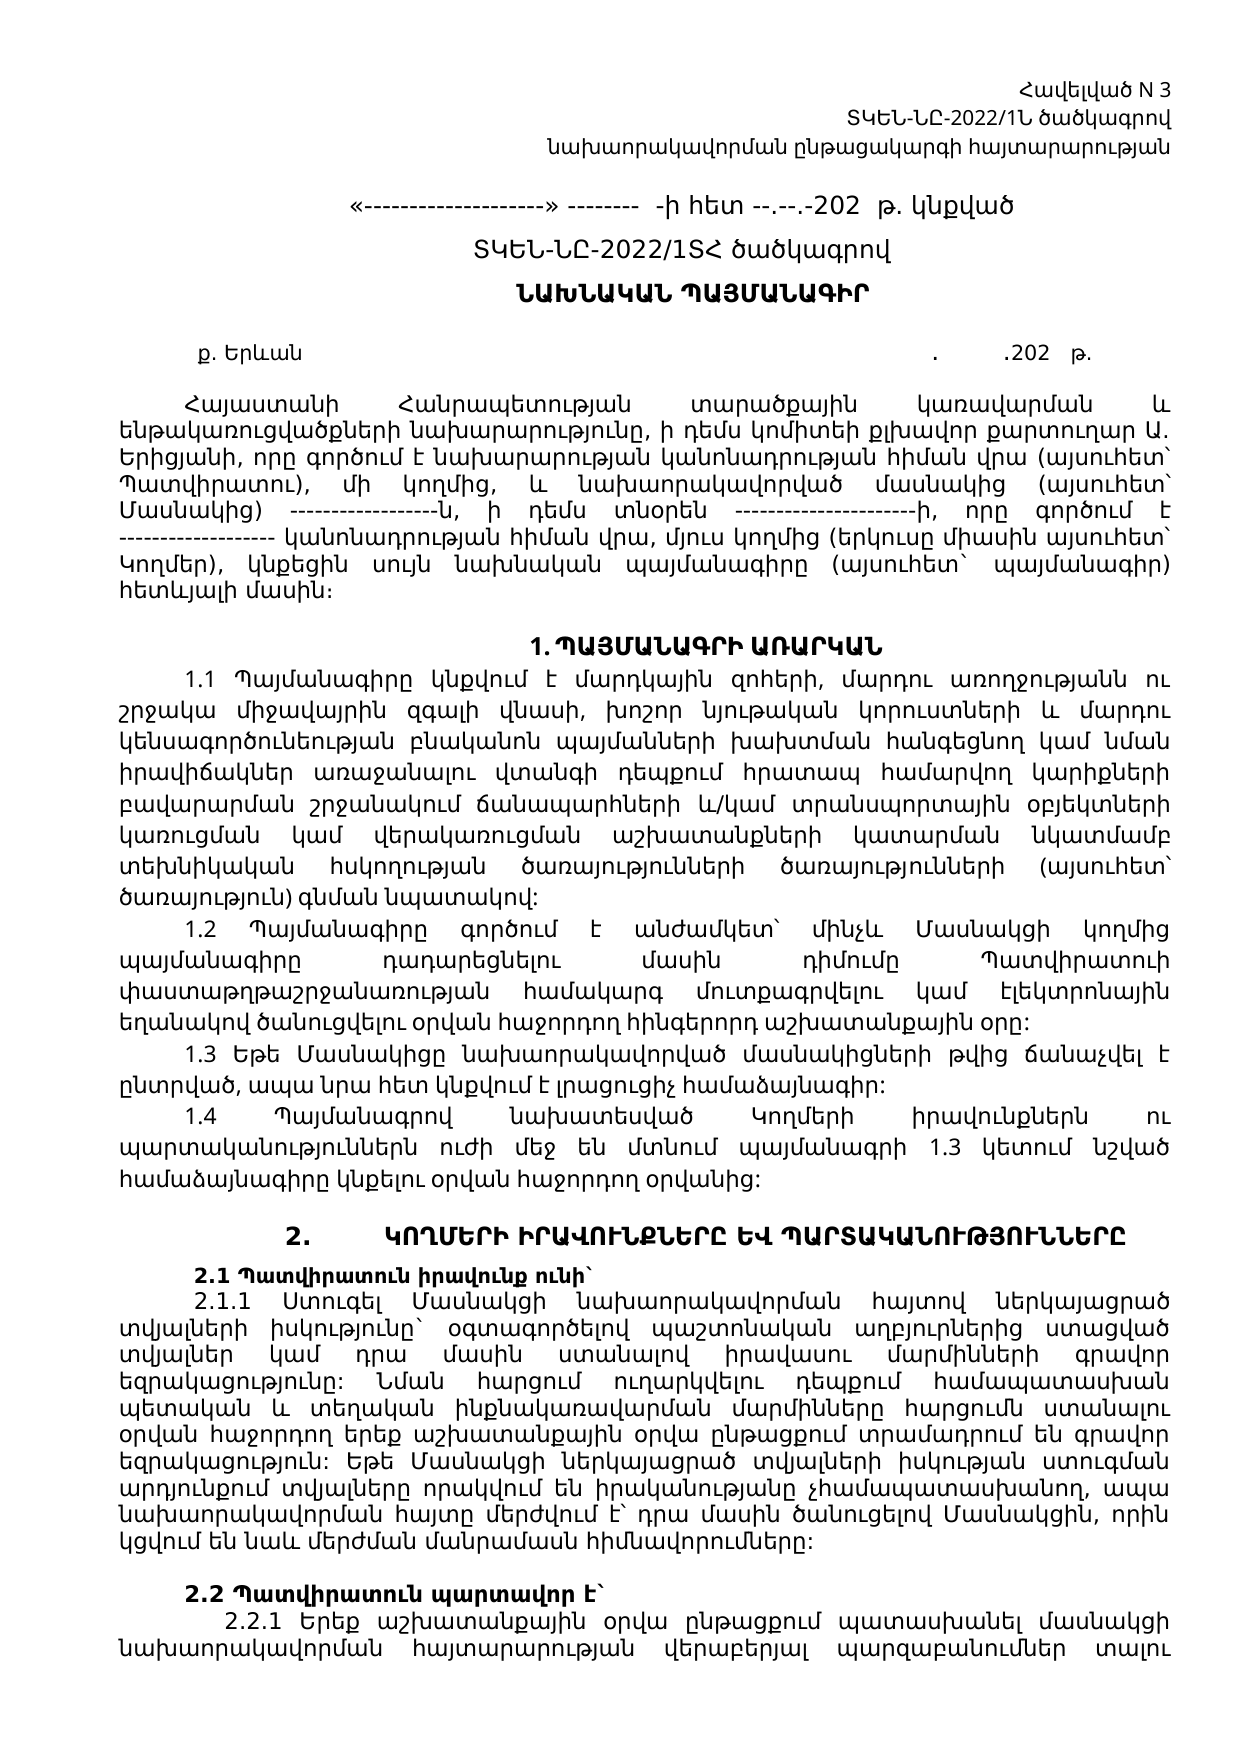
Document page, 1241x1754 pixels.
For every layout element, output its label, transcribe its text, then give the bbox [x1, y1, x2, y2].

text 1.2 Պայմանագիրը գործում է անժամկետ՝ մինչև Մասնակցի կողմից պայմանագիրը դադարեցնելու մասին դիմումը Պատվիրատուի փաստաթղթաշրջանառության համակարգ մուտքագրվելու կամ էլեկտրոնային եղանակով ծանուցվելու օրվան հաջորդող հինգերորդ աշխատանքային օրը: [118, 912, 1171, 1037]
text ՏԿԵՆ-ՆԸ-2022/1ՏՀ ծածկագրով [118, 235, 1171, 264]
text «--------------------» -------- -ի հետ --.--.-202 թ. կնքված [118, 192, 1171, 221]
list ԿՈՂՄԵՐԻ ԻՐԱՎՈՒՆՔՆԵՐԸ ԵՎ ՊԱՐՏԱԿԱՆՈՒԹՅՈՒՆՆԵՐԸ [118, 1222, 1171, 1252]
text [118, 1608, 1171, 1661]
text ՆԱԽՆԱԿԱՆ ՊԱՅՄԱՆԱԳԻՐ [104, 279, 1171, 308]
text ՏԿԵՆ-ՆԸ-2022/1Ն ծածկագրով [118, 103, 1171, 132]
text Հավելված N 3 [118, 75, 1171, 103]
text 1.3 Եթե Մասնակիցը նախաորակավորված մասնակիցների թվից ճանաչվել է ընտրված, ապա նրա հետ կնքվում է լրացուցիչ համաձայնագիր: [118, 1037, 1171, 1100]
text նախաորակավորման ընթացակարգի հայտարարության [118, 132, 1171, 160]
text 1.1 Պայմանագիրը կնքվում է մարդկային զոհերի, մարդու առողջությանն ու շրջակա միջավայրին զգալի վնասի, խոշոր նյութական կորուստների և մարդու կենսագործունեության բնականոն պայմանների խախտման հանգեցնող կամ նման իրավիճակներ առաջանալու վտանգի դեպքում հրատապ համարվող կարիքների բավարարման շրջանակում ճանապարհների և/կամ տրանսպորտային օբյեկտների կառուցման կամ վերակառուցման աշխատանքների կատարման նկատմամբ տեխնիկական հսկողության ծառայությունների ծառայությունների (այսուհետ՝ ծառայություն) գնման նպատակով: [118, 662, 1171, 912]
text Հայաստանի Հանրապետության տարածքային կառավարման և ենթակառուցվածքների նախարարությունը, ի դեմս կոմիտեի քլխավոր քարտուղար Ա. Երիցյանի, որը գործում է նախարարության կանոնադրության հիման վրա (այսուհետ՝ Պատվիրատու), մի կողմից, և նախաորակավորված մասնակից (այսուհետ՝ Մասնակից) ------------------ն, ի դեմս տնօրեն ----------------------ի, որը գործում է ------------------- կանոնադրության հիման վրա, մյուս կողմից (երկուսը միասին այսուհետ՝ Կողմեր), կնքեցին սույն նախնական պայմանագիրը (այսուհետ` պայմանագիր) հետևյալի մասին։ [118, 391, 1171, 604]
text 2.1 Պատվիրատուն իրավունք ունի` [118, 1264, 1171, 1288]
list ՊԱՅՄԱՆԱԳՐԻ ԱՌԱՐԿԱՆ [118, 628, 1171, 662]
text 2.2 Պատվիրատուն պարտավոր է` [118, 1581, 1171, 1608]
text 2.1.1 Ստուգել Մասնակցի նախաորակավորման հայտով ներկայացրած տվյալների իսկությունը` օգտագործելով պաշտոնական աղբյուրներից ստացված տվյալներ կամ դրա մասին ստանալով իրավասու մարմինների գրավոր եզրակացությունը: Նման հարցում ուղարկվելու դեպքում համապատասխան պետական և տեղական ինքնակառավարման մարմինները հարցումն ստանալու օրվան հաջորդող երեք աշխատանքային օրվա ընթացքում տրամադրում են գրավոր եզրակացություն: Եթե Մասնակցի ներկայացրած տվյալների իսկության ստուգման արդյունքում տվյալները որակվում են իրականությանը չհամապատասխանող, ապա նախաորակավորման հայտը մերժվում է՝ դրա մասին ծանուցելով Մասնակցին, որին կցվում են նաև մերժման մանրամասն հիմնավորումները: [118, 1288, 1171, 1555]
text ք. Երևան . .202 թ. [118, 337, 1171, 367]
text 1.4 Պայմանագրով նախատեսված Կողմերի իրավունքներն ու պարտականություններն ուժի մեջ են մտնում պայմանագրի 1.3 կետում նշված համաձայնագիրը կնքելու օրվան հաջորդող օրվանից: [118, 1100, 1171, 1194]
